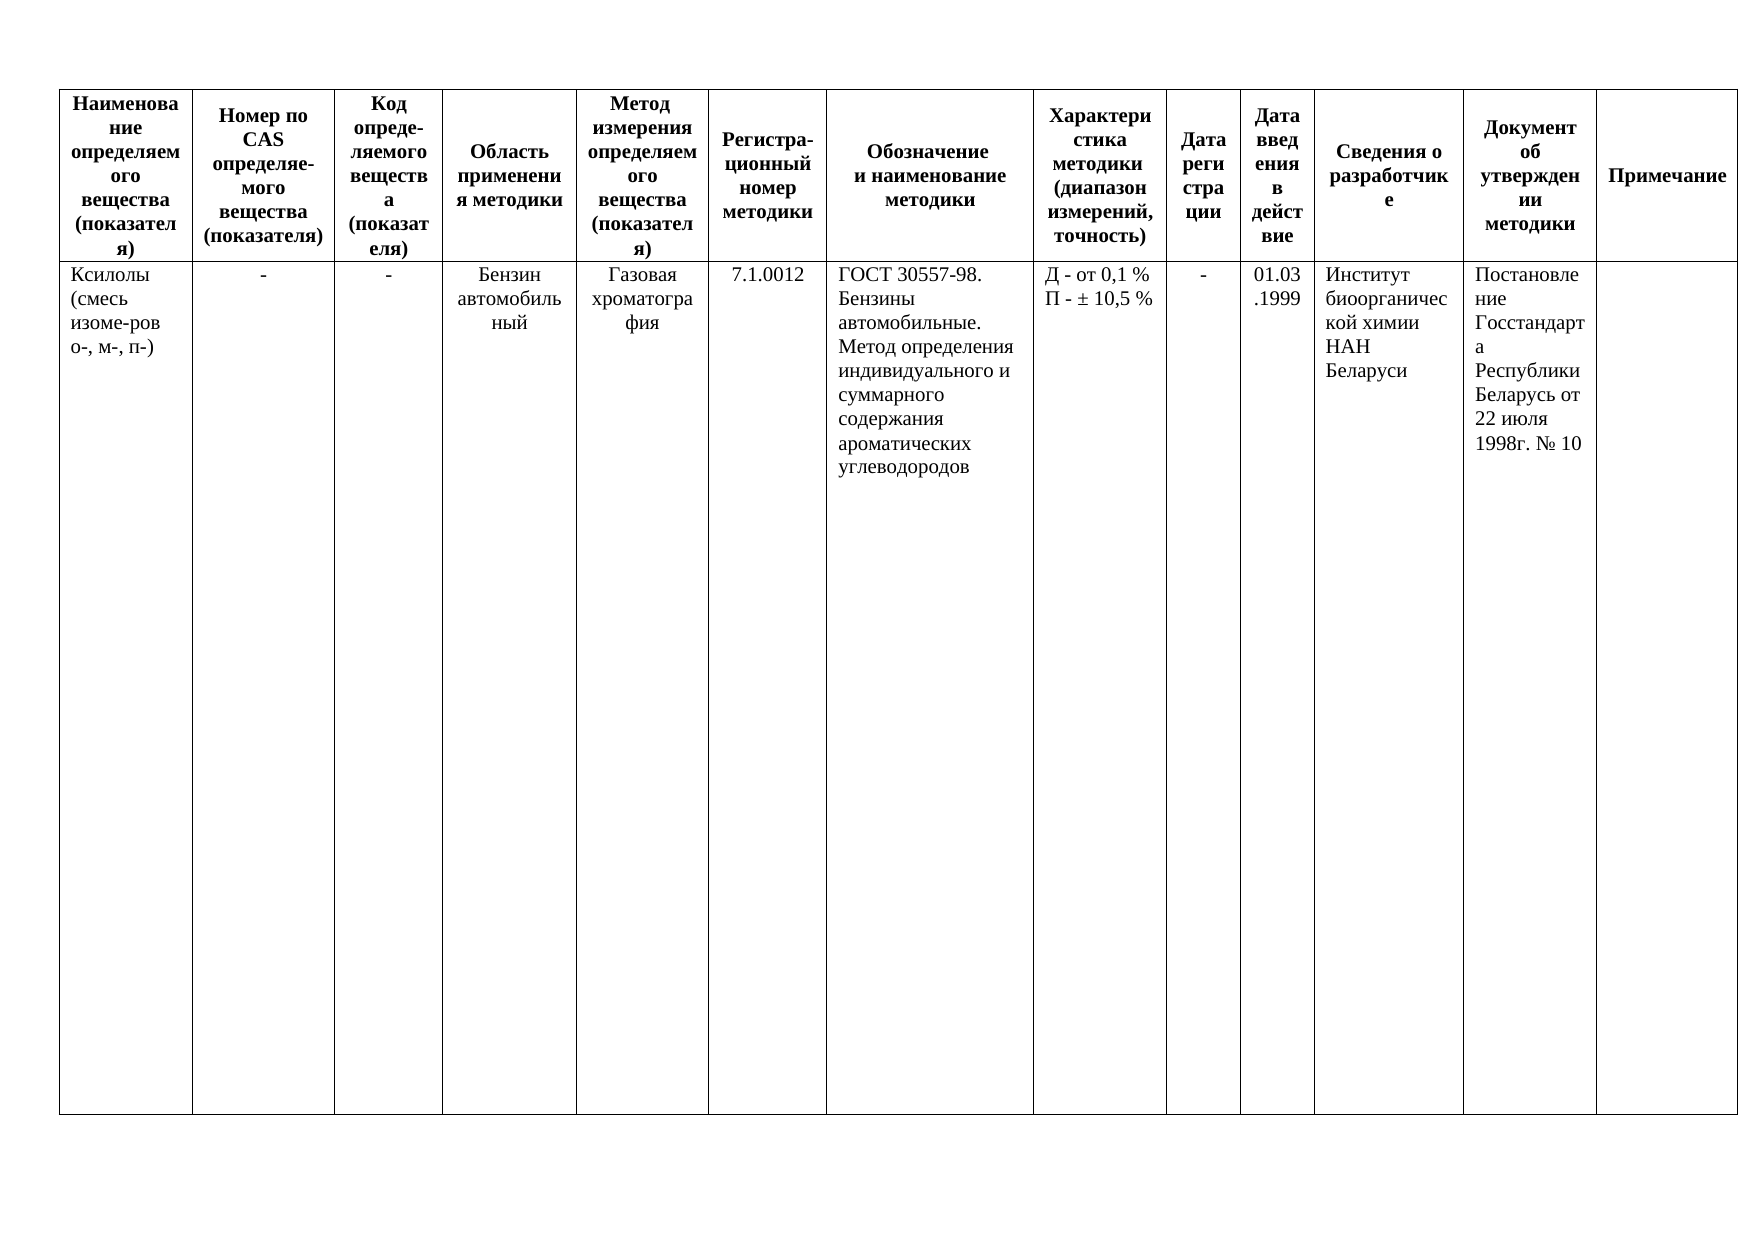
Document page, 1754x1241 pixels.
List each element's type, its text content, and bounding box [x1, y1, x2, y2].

table_header Метод измерения определяемого вещества (показателя) [577, 90, 708, 261]
table_header Регистра- ционный номер методики [709, 90, 826, 261]
table_header Документ об утверждении методики [1464, 90, 1596, 261]
table_cell 7.1.0012 [709, 262, 826, 1114]
table_cell Институт биоорганической химии НАН Беларуси [1315, 262, 1463, 1114]
table_cell Бензин автомобильный [443, 262, 576, 1114]
table_header Номер по CAS определяе- мого вещества (показателя) [193, 90, 334, 261]
table_header Примечание [1597, 90, 1737, 261]
table_cell Газовая хроматография [577, 262, 708, 1114]
table_cell - [193, 262, 334, 1114]
table_cell Постановление Госстандарта Республики Беларусь от 22 июля 1998г. № 10 [1464, 262, 1596, 1114]
table_header Дата введения в действие [1241, 90, 1314, 261]
table_header Обозначение и наименование методики [827, 90, 1033, 261]
table_cell - [335, 262, 442, 1114]
table_cell - [1167, 262, 1240, 1114]
table_header Характеристика методики (диапазон измерений, точность) [1034, 90, 1166, 261]
table_cell 01.03.1999 [1241, 262, 1314, 1114]
table_cell ГОСТ 30557-98. Бензины автомобильные. Метод определения индивидуального и суммарного содержания ароматических углеводородов [827, 262, 1033, 1114]
table_header Код опреде-ляемого вещества (показателя) [335, 90, 442, 261]
table_cell Ксилолы (смесь изоме-ров о-, м-, п-) [60, 262, 192, 1114]
table_header Наименование определяемого вещества (показателя) [60, 90, 192, 261]
table_cell Д - от 0,1 % П - ± 10,5 % [1034, 262, 1166, 1114]
table_header Сведения о разработчике [1315, 90, 1463, 261]
table_cell [1597, 262, 1737, 1114]
table_header Область применения методики [443, 90, 576, 261]
table_header Дата регистрации [1167, 90, 1240, 261]
